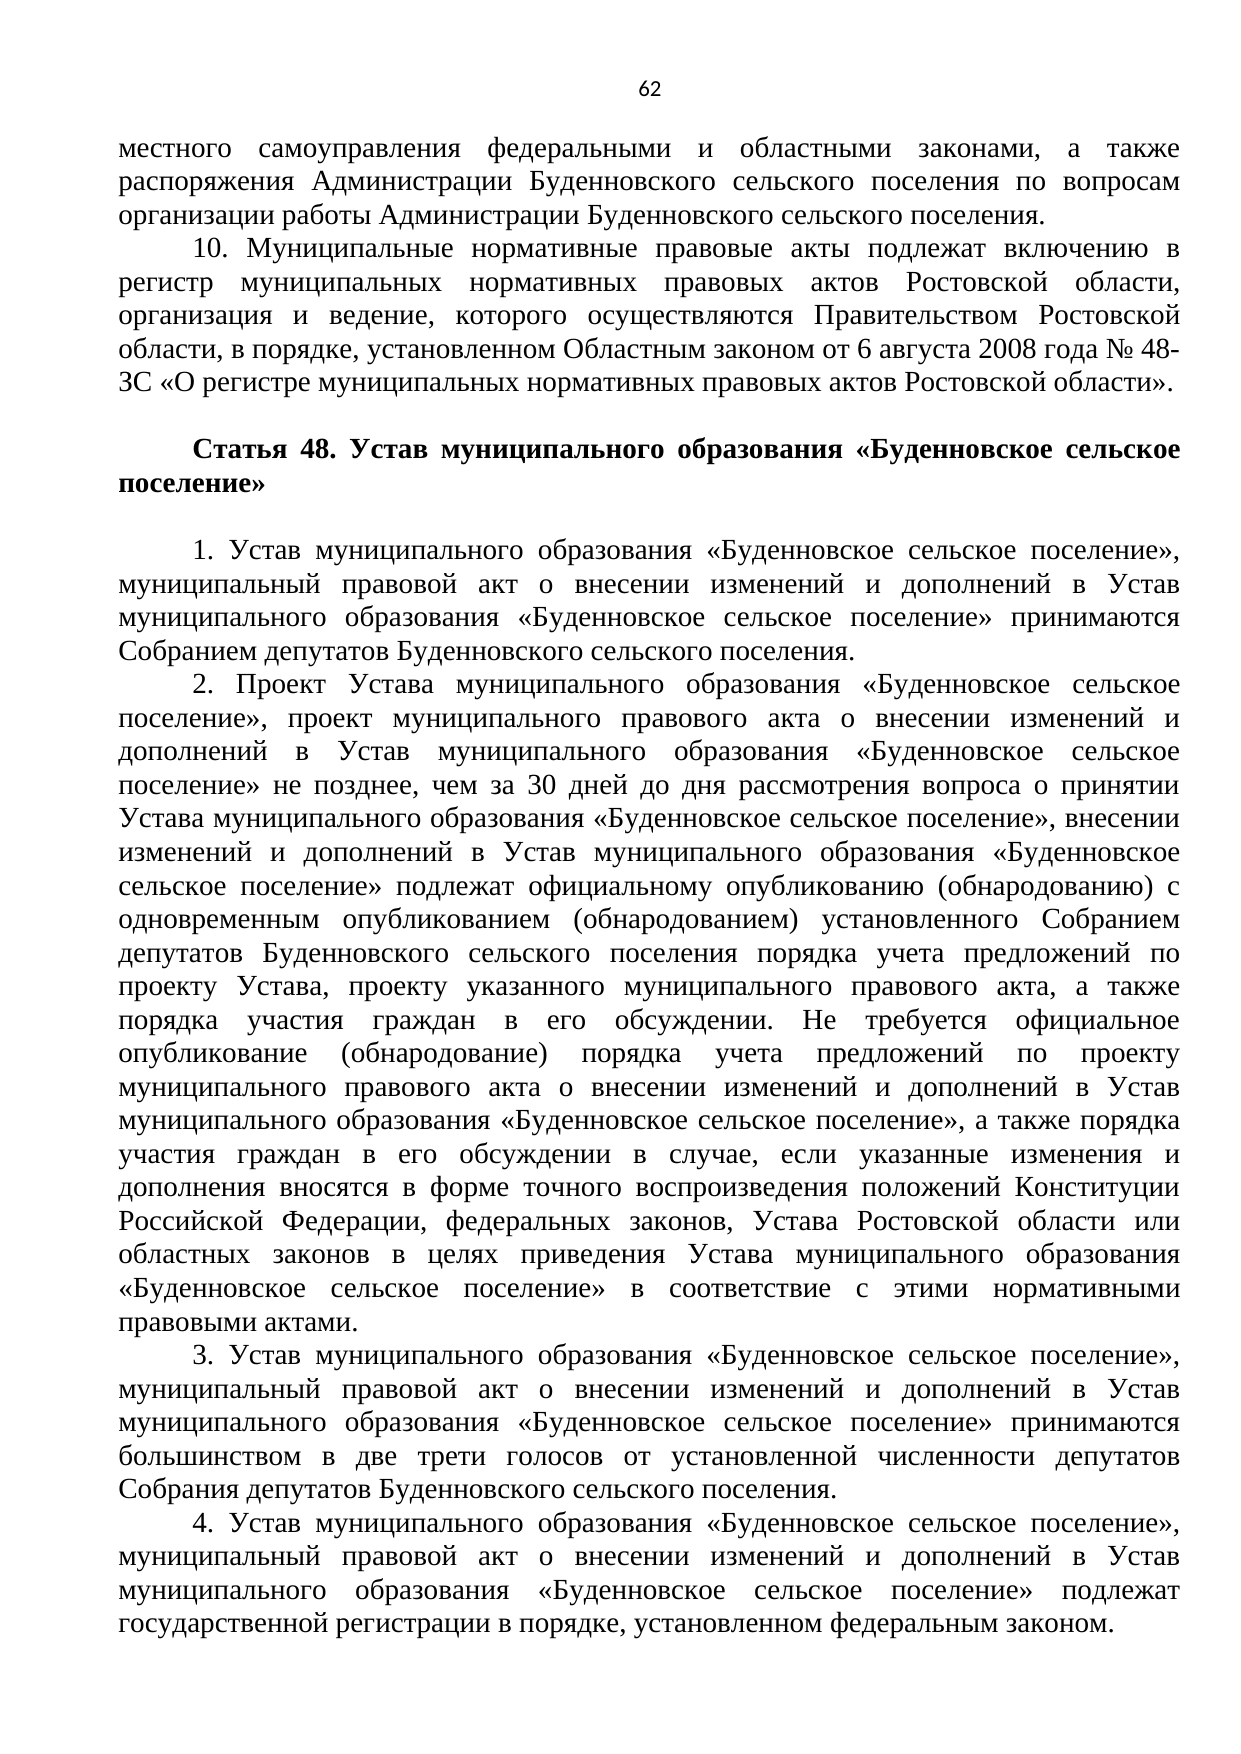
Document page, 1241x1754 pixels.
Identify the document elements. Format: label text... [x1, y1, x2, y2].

text 2. Проект Устава муниципального образования «Буденновское сельское поселение», проект муниципального правового акта о внесении изменений и дополнений в Устав муниципального образования «Буденновское сельское поселение» не позднее, чем за 30 дней до дня рассмотрения вопроса о принятии Устава муниципального образования «Буденновское сельское поселение», внесении изменений и дополнений в Устав муниципального образования «Буденновское сельское поселение» подлежат официальному опубликованию (обнародованию) с одновременным опубликованием (обнародованием) установленного Собранием депутатов Буденновского сельского поселения порядка учета предложений по проекту Устава, проекту указанного муниципального правового акта, а также порядка участия граждан в его обсуждении. Не требуется официальное опубликование (обнародование) порядка учета предложений по проекту муниципального правового акта о внесении изменений и дополнений в Устав муниципального образования «Буденновское сельское поселение», а также порядка участия граждан в его обсуждении в случае, если указанные изменения и дополнения вносятся в форме точного воспроизведения положений Конституции Российской Федерации, федеральных законов, Устава Ростовской области или областных законов в целях приведения Устава муниципального образования «Буденновское сельское поселение» в соответствие с этими нормативными правовыми актами. [118, 666, 1181, 1337]
text 4. Устав муниципального образования «Буденновское сельское поселение», муниципальный правовой акт о внесении изменений и дополнений в Устав муниципального образования «Буденновское сельское поселение» подлежат государственной регистрации в порядке, установленном федеральным законом. [118, 1505, 1181, 1639]
text Статья 48. Устав муниципального образования «Буденновское сельское поселение» [118, 432, 1181, 499]
text 10. Муниципальные нормативные правовые акты подлежат включению в регистр муниципальных нормативных правовых актов Ростовской области, организация и ведение, которого осуществляются Правительством Ростовской области, в порядке, установленном Областным законом от 6 августа 2008 года № 48-ЗС «О регистре муниципальных нормативных правовых актов Ростовской области». [118, 230, 1181, 398]
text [118, 130, 1181, 230]
text 3. Устав муниципального образования «Буденновское сельское поселение», муниципальный правовой акт о внесении изменений и дополнений в Устав муниципального образования «Буденновское сельское поселение» принимаются большинством в две трети голосов от установленной численности депутатов Собрания депутатов Буденновского сельского поселения. [118, 1337, 1181, 1505]
text 1. Устав муниципального образования «Буденновское сельское поселение», муниципальный правовой акт о внесении изменений и дополнений в Устав муниципального образования «Буденновское сельское поселение» принимаются Собранием депутатов Буденновского сельского поселения. [118, 532, 1181, 666]
